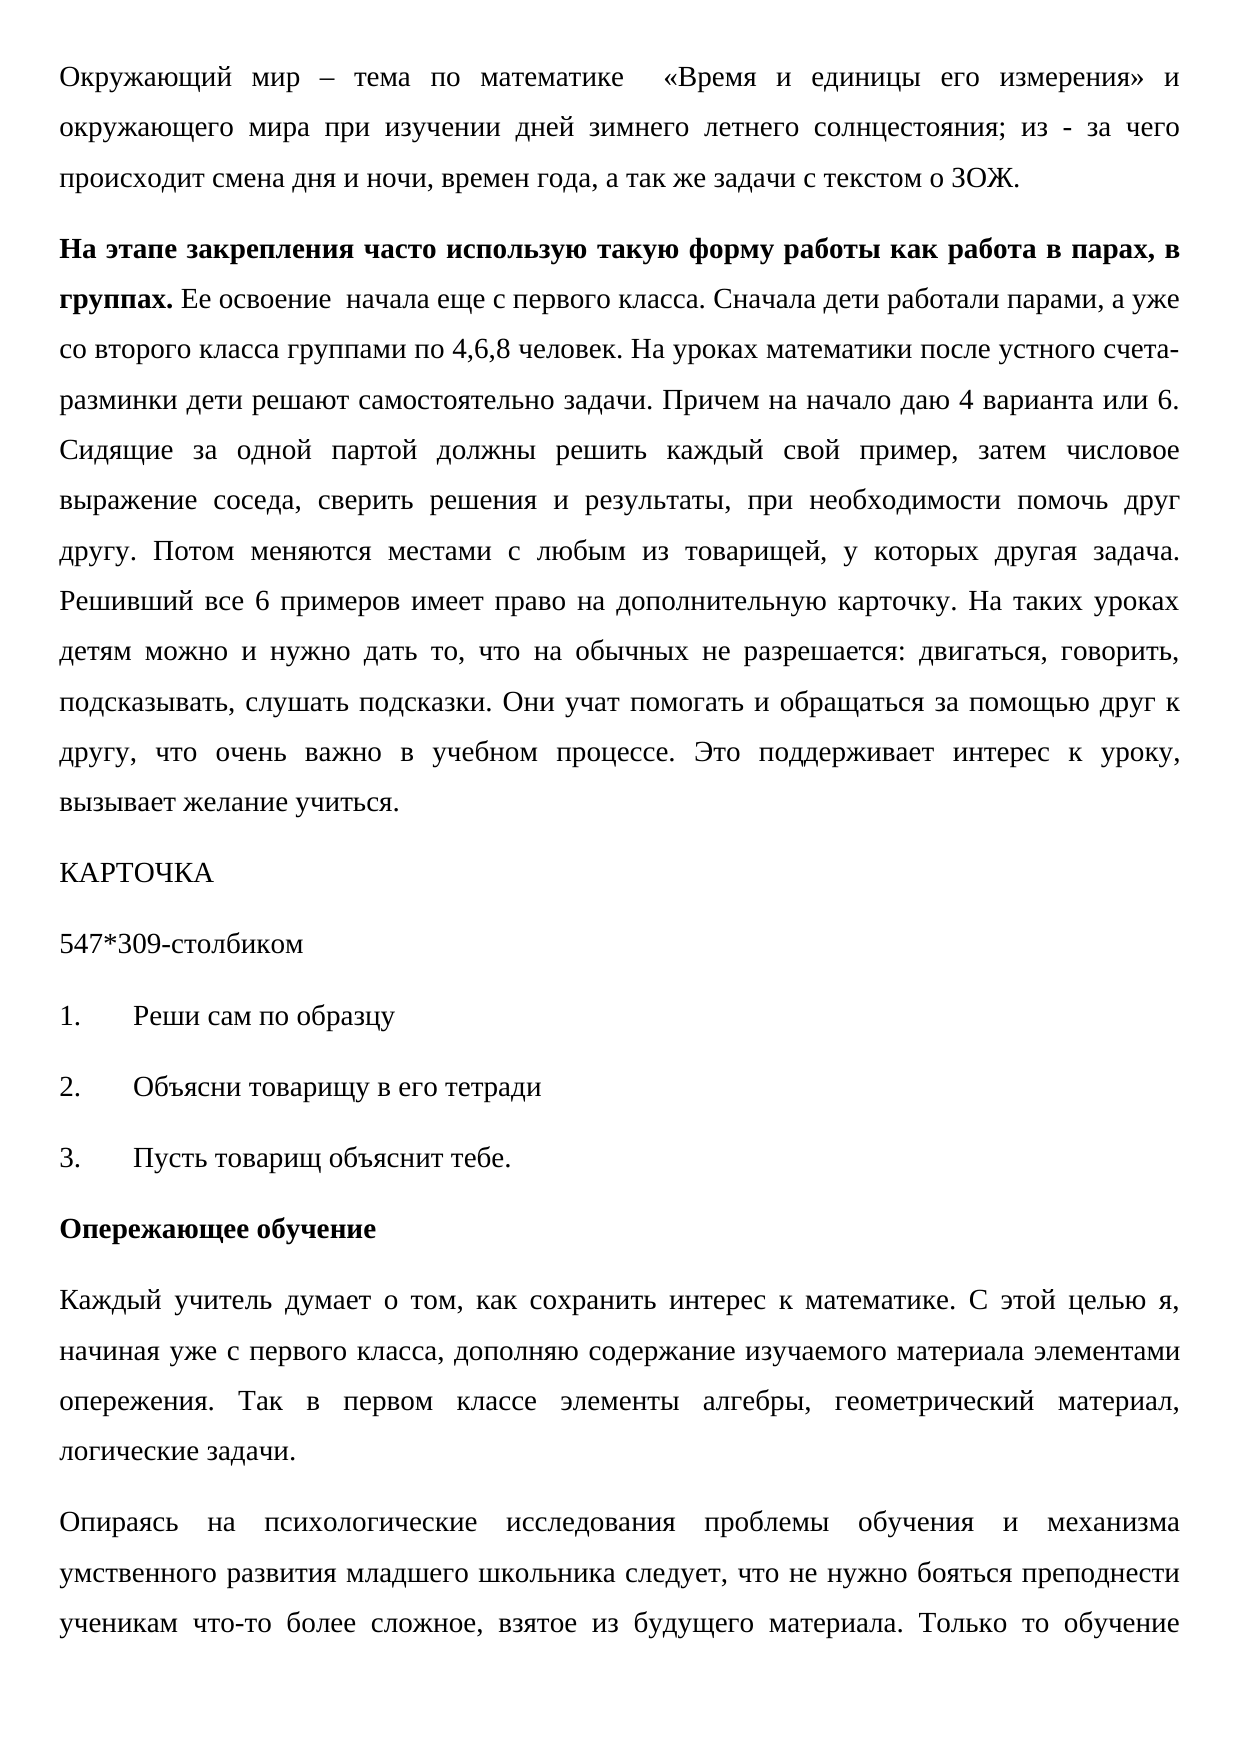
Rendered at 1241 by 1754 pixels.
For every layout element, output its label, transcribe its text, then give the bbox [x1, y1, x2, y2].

text КАРТОЧКА [59, 855, 1181, 889]
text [59, 1504, 1181, 1638]
text Каждый учитель думает о том, как сохранить интерес к математике. С этой целью я, начиная уже с первого класса, дополняю содержание изучаемого материала элементами опережения. Так в первом классе элементы алгебры, геометрический материал, логические задачи. [59, 1282, 1181, 1467]
text Опережающее обучение [59, 1211, 1181, 1245]
text Окружающий мир – тема по математике «Время и единицы его измерения» и окружающего мира при изучении дней зимнего летнего солнцестояния; из - за чего происходит смена дня и ночи, времен года, а так же задачи с текстом о ЗОЖ. [59, 59, 1181, 193]
text 1. Реши сам по образцу [59, 998, 1181, 1031]
text 547*309-столбиком [59, 927, 1181, 960]
text 2. Объясни товарищу в его тетради [59, 1069, 1181, 1102]
text На этапе закрепления часто использую такую форму работы как работа в парах, в группах. Ее освоение начала еще с первого класса. Сначала дети работали парами, а уже со второго класса группами по 4,6,8 человек. На уроках математики после устного счета-разминки дети решают самостоятельно задачи. Причем на начало даю 4 варианта или 6. Сидящие за одной партой должны решить каждый свой пример, затем числовое выражение соседа, сверить решения и результаты, при необходимости помочь друг другу. Потом меняются местами с любым из товарищей, у которых другая задача. Решивший все 6 примеров имеет право на дополнительную карточку. На таких уроках детям можно и нужно дать то, что на обычных не разрешается: двигаться, говорить, подсказывать, слушать подсказки. Они учат помогать и обращаться за помощью друг к другу, что очень важно в учебном процессе. Это поддерживает интерес к уроку, вызывает желание учиться. [59, 231, 1181, 818]
text 3. Пусть товарищ объяснит тебе. [59, 1140, 1181, 1173]
